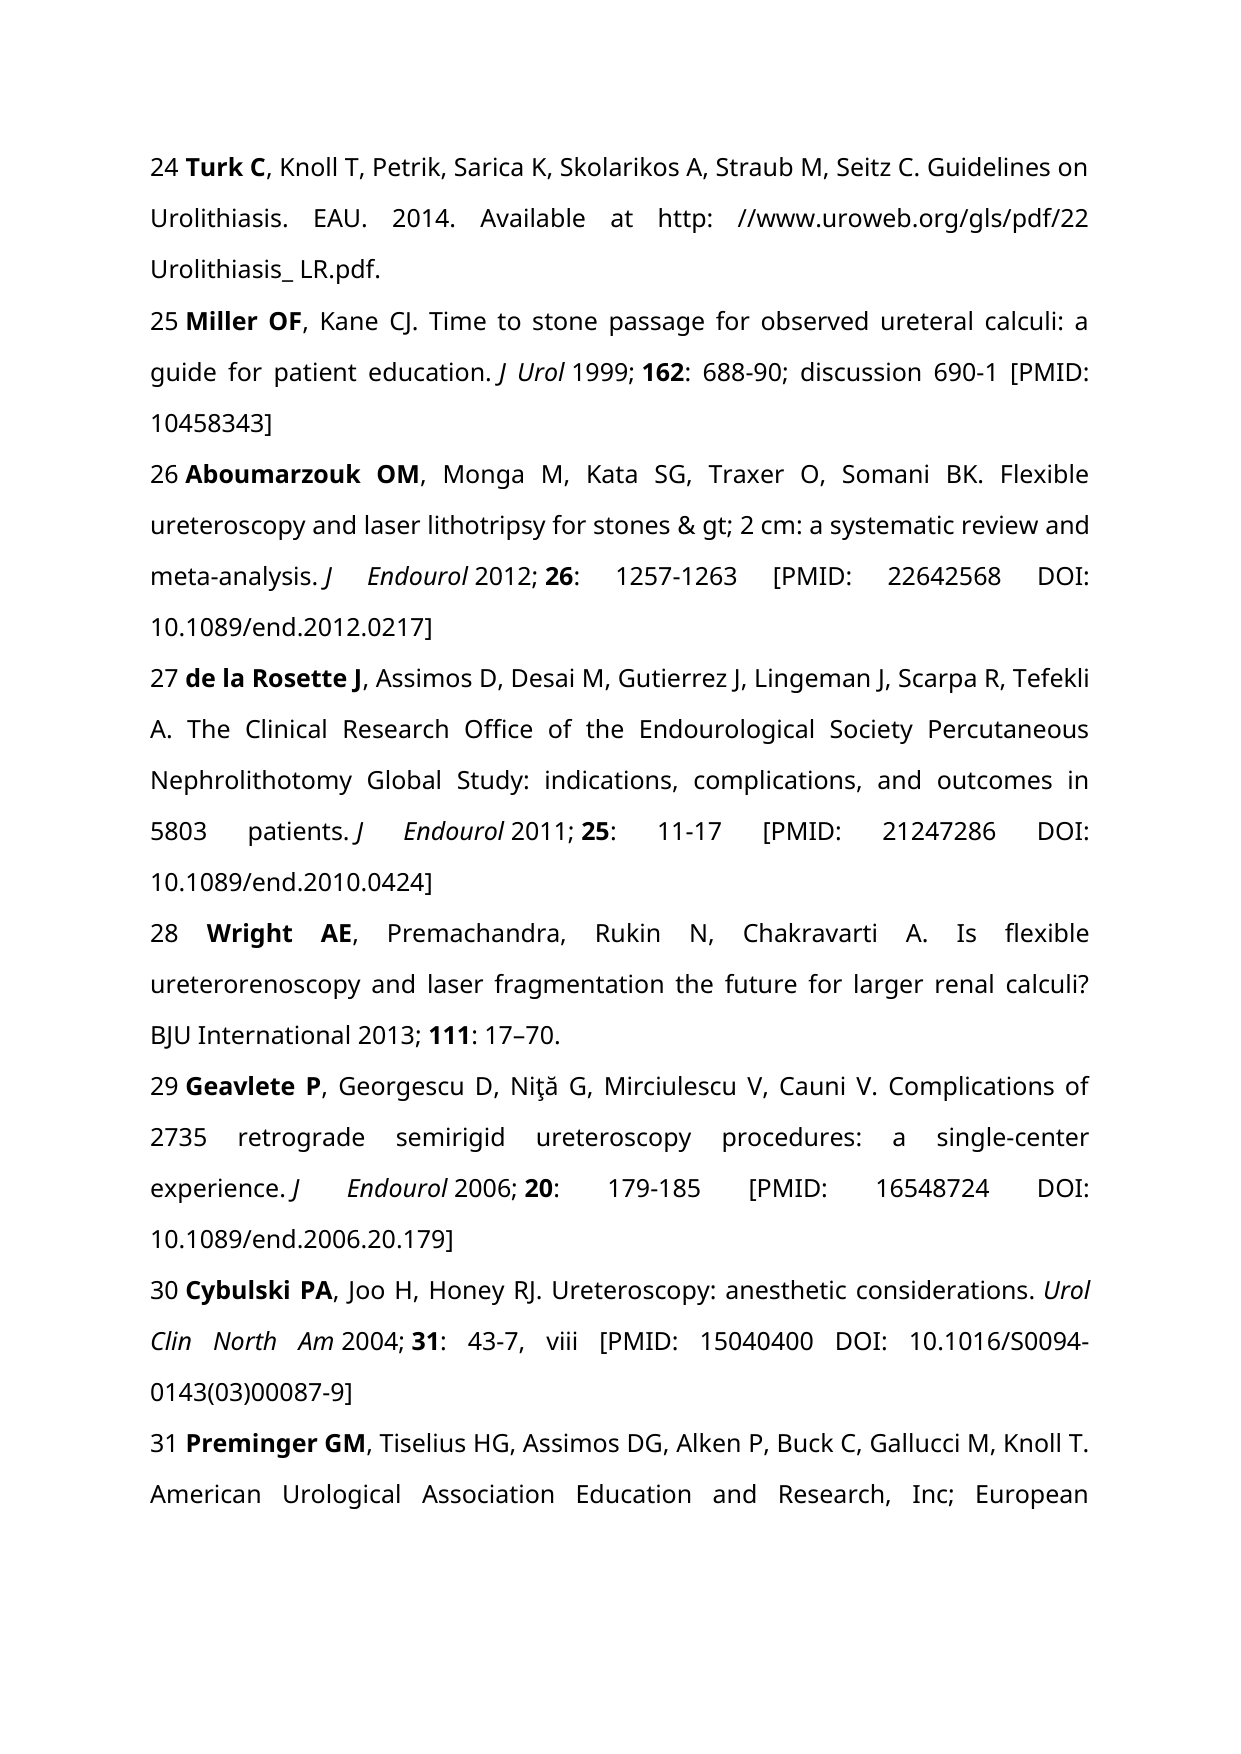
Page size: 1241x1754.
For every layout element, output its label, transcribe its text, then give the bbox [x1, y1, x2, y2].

text 26 Aboumarzouk OM, Monga M, Kata SG, Traxer O, Somani BK. Flexible ureteroscopy and laser lithotripsy for stones & gt; 2 cm: a systematic review and meta-analysis. J Endourol 2012; 26: 1257-1263 [PMID: 22642568 DOI: 10.1089/end.2012.0217] [150, 456, 1090, 643]
text 27 de la Rosette J, Assimos D, Desai M, Gutierrez J, Lingeman J, Scarpa R, Tefekli A. The Clinical Research Office of the Endourological Society Percutaneous Nephrolithotomy Global Study: indications, complications, and outcomes in 5803 patients. J Endourol 2011; 25: 11-17 [PMID: 21247286 DOI: 10.1089/end.2010.0424] [150, 660, 1090, 899]
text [150, 1426, 1090, 1511]
text 29 Geavlete P, Georgescu D, Niţă G, Mirciulescu V, Cauni V. Complications of 2735 retrograde semirigid ureteroscopy procedures: a single-center experience. J Endourol 2006; 20: 179-185 [PMID: 16548724 DOI: 10.1089/end.2006.20.179] [150, 1069, 1090, 1256]
text 25 Miller OF, Kane CJ. Time to stone passage for observed ureteral calculi: a guide for patient education. J Urol 1999; 162: 688-90; discussion 690-1 [PMID: 10458343] [150, 303, 1090, 439]
text 24 Turk C, Knoll T, Petrik, Sarica K, Skolarikos A, Straub M, Seitz C. Guidelines on Urolithiasis. EAU. 2014. Available at http: //www.uroweb.org/gls/pdf/22 Urolithiasis_ LR.pdf. [150, 150, 1090, 286]
text 28 Wright AE, Premachandra, Rukin N, Chakravarti A. Is flexible ureterorenoscopy and laser fragmentation the future for larger renal calculi? BJU International 2013; 111: 17–70. [150, 916, 1090, 1052]
text 30 Cybulski PA, Joo H, Honey RJ. Ureteroscopy: anesthetic considerations. Urol Clin North Am 2004; 31: 43-7, viii [PMID: 15040400 DOI: 10.1016/S0094-0143(03)00087-9] [150, 1273, 1090, 1409]
